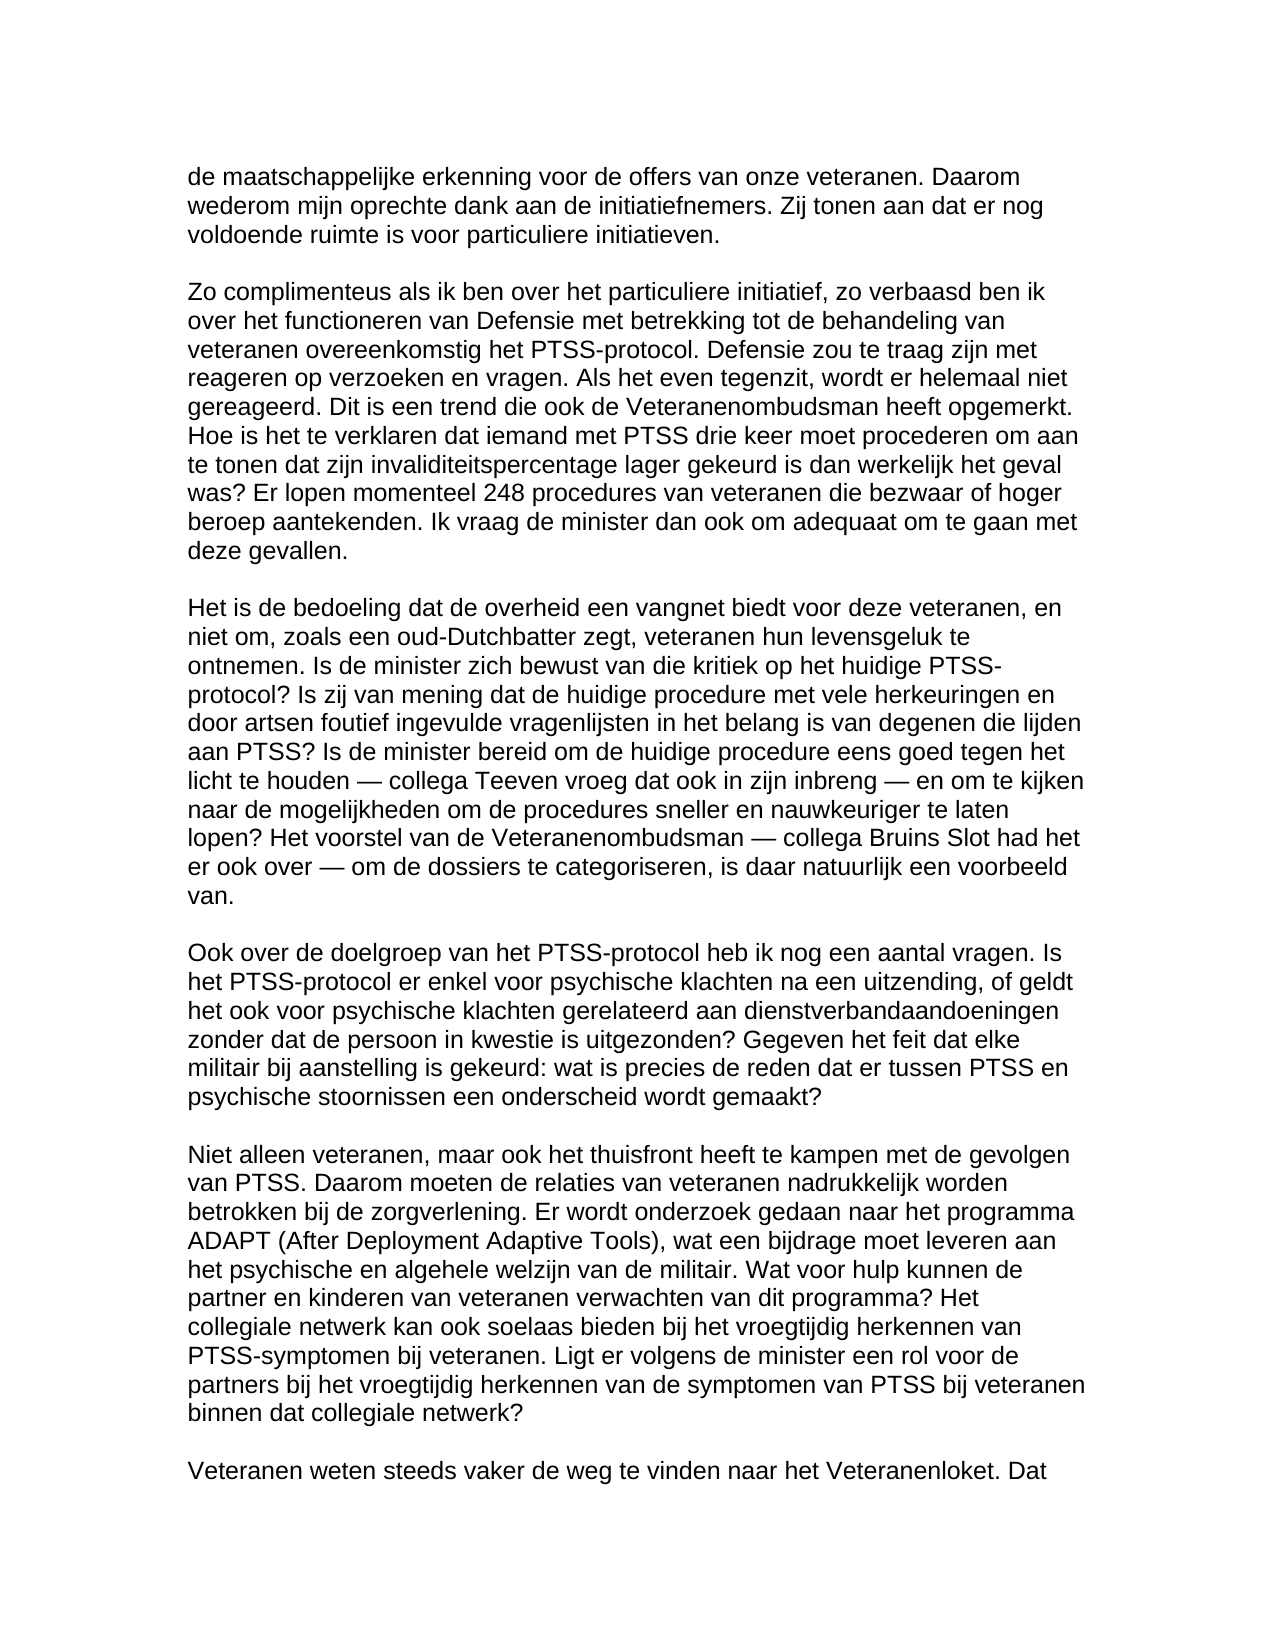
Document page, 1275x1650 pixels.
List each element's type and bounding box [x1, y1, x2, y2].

text [187, 162, 1087, 1484]
